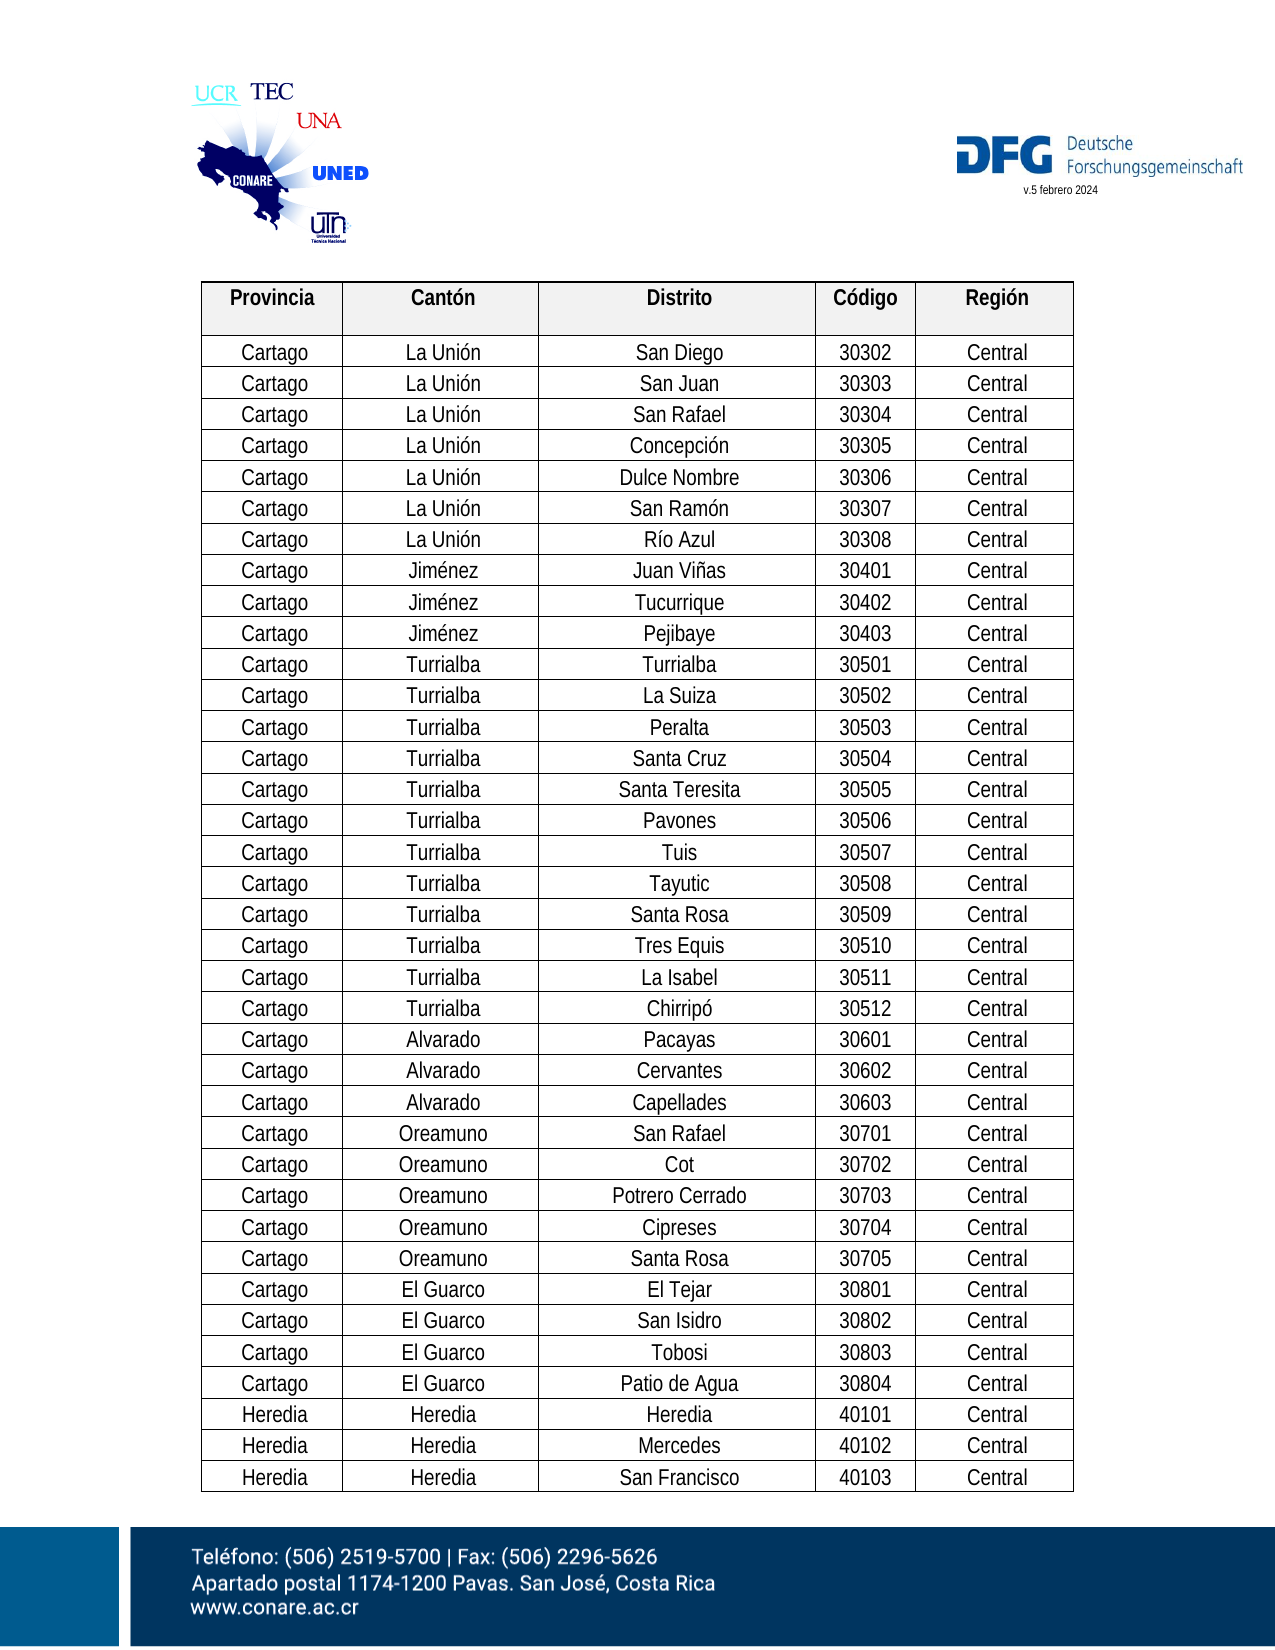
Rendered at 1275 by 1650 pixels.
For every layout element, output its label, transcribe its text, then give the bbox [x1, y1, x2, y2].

table_cell Cartago [202, 617, 342, 647]
table_cell Dulce Nombre [539, 461, 815, 491]
table_cell La Suiza [539, 680, 815, 710]
table_cell Central [916, 930, 1073, 960]
table_cell 30601 [816, 1024, 915, 1054]
table_cell Patio de Agua [539, 1367, 815, 1397]
table_cell 30501 [816, 649, 915, 679]
table_cell 40102 [816, 1430, 915, 1460]
table_cell Central [916, 399, 1073, 429]
table_cell Central [916, 555, 1073, 585]
table_cell Central [916, 1430, 1073, 1460]
table_cell Peralta [539, 711, 815, 741]
table_cell Juan Viñas [539, 555, 815, 585]
table_cell Cartago [202, 1305, 342, 1335]
table_cell Cartago [202, 1086, 342, 1116]
table_cell Turrialba [343, 711, 538, 741]
picture [177, 70, 376, 250]
table_cell Central [916, 961, 1073, 991]
table_cell Tuis [539, 836, 815, 866]
table_cell Turrialba [343, 680, 538, 710]
table_cell Cartago [202, 1055, 342, 1085]
table_cell Santa Teresita [539, 774, 815, 804]
table_cell Central [916, 1399, 1073, 1429]
table_cell Concepción [539, 430, 815, 460]
table_cell 40101 [816, 1399, 915, 1429]
table_cell Central [916, 1086, 1073, 1116]
table_cell Cartago [202, 649, 342, 679]
table_cell Central [916, 1211, 1073, 1241]
table_cell Cipreses [539, 1211, 815, 1241]
table_cell La Unión [343, 524, 538, 554]
table_cell Santa Rosa [539, 1242, 815, 1272]
table_cell Jiménez [343, 586, 538, 616]
table_cell Central [916, 1274, 1073, 1304]
table_cell Oreamuno [343, 1180, 538, 1210]
table_cell San Juan [539, 367, 815, 397]
table_cell Central [916, 836, 1073, 866]
table_cell Cartago [202, 1211, 342, 1241]
table_cell 30508 [816, 867, 915, 897]
table_cell Cartago [202, 1274, 342, 1304]
table_header Distrito [539, 283, 815, 335]
table_cell Cartago [202, 1149, 342, 1179]
table_cell Central [916, 336, 1073, 366]
table_cell Cartago [202, 680, 342, 710]
table_cell 30701 [816, 1117, 915, 1147]
table_cell Turrialba [343, 649, 538, 679]
table_cell Santa Rosa [539, 899, 815, 929]
table_cell Central [916, 461, 1073, 491]
table_cell San Isidro [539, 1305, 815, 1335]
table_cell 30705 [816, 1242, 915, 1272]
table_cell Turrialba [343, 836, 538, 866]
table_cell Santa Cruz [539, 742, 815, 772]
table_header Provincia [202, 283, 342, 335]
table_cell Cartago [202, 524, 342, 554]
table_cell 30304 [816, 399, 915, 429]
table_cell 30507 [816, 836, 915, 866]
table_cell Central [916, 1149, 1073, 1179]
table_cell Tobosi [539, 1336, 815, 1366]
table_cell Heredia [343, 1399, 538, 1429]
table_cell Cartago [202, 899, 342, 929]
table_cell San Francisco [539, 1461, 815, 1491]
table_cell 30602 [816, 1055, 915, 1085]
table_cell Central [916, 1461, 1073, 1491]
table_cell Central [916, 586, 1073, 616]
table_cell Cervantes [539, 1055, 815, 1085]
table_cell La Unión [343, 367, 538, 397]
table_cell Alvarado [343, 1055, 538, 1085]
table_cell Heredia [202, 1461, 342, 1491]
table_cell Cartago [202, 430, 342, 460]
table_cell Central [916, 805, 1073, 835]
picture [957, 135, 1243, 177]
table_cell 30603 [816, 1086, 915, 1116]
table_cell Central [916, 1242, 1073, 1272]
table_header Región [916, 283, 1073, 335]
table_cell Cartago [202, 711, 342, 741]
table_cell Tucurrique [539, 586, 815, 616]
table_cell Río Azul [539, 524, 815, 554]
table_cell Oreamuno [343, 1242, 538, 1272]
table_cell Heredia [539, 1399, 815, 1429]
table_cell Central [916, 1055, 1073, 1085]
table_cell El Guarco [343, 1274, 538, 1304]
table_cell Central [916, 680, 1073, 710]
table_cell Central [916, 1024, 1073, 1054]
table_cell Cartago [202, 774, 342, 804]
table_cell Pejibaye [539, 617, 815, 647]
table_cell Chirripó [539, 992, 815, 1022]
table_cell Pavones [539, 805, 815, 835]
table_cell Central [916, 992, 1073, 1022]
table_cell Capellades [539, 1086, 815, 1116]
table_cell Cartago [202, 1024, 342, 1054]
table_cell El Guarco [343, 1367, 538, 1397]
table_cell La Isabel [539, 961, 815, 991]
table_cell Alvarado [343, 1024, 538, 1054]
table_cell Central [916, 1336, 1073, 1366]
table_cell El Tejar [539, 1274, 815, 1304]
table_cell Cartago [202, 992, 342, 1022]
table_cell Central [916, 742, 1073, 772]
table_cell 30308 [816, 524, 915, 554]
table_cell El Guarco [343, 1336, 538, 1366]
table_cell 30511 [816, 961, 915, 991]
table_cell Cartago [202, 1242, 342, 1272]
table_cell La Unión [343, 399, 538, 429]
table_cell Cartago [202, 930, 342, 960]
table_cell Cartago [202, 367, 342, 397]
table_cell Central [916, 867, 1073, 897]
table_cell Alvarado [343, 1086, 538, 1116]
table_cell Cartago [202, 399, 342, 429]
table_cell Pacayas [539, 1024, 815, 1054]
table_cell Potrero Cerrado [539, 1180, 815, 1210]
table_cell Oreamuno [343, 1117, 538, 1147]
table_cell 30305 [816, 430, 915, 460]
table_cell Oreamuno [343, 1211, 538, 1241]
table_cell Turrialba [343, 930, 538, 960]
table_cell Heredia [202, 1399, 342, 1429]
table_cell Cartago [202, 1336, 342, 1366]
table_cell Cartago [202, 1180, 342, 1210]
table_cell Cartago [202, 555, 342, 585]
table_cell Cartago [202, 336, 342, 366]
table_cell Central [916, 367, 1073, 397]
table_cell Turrialba [343, 774, 538, 804]
table_cell Central [916, 711, 1073, 741]
table_cell 30509 [816, 899, 915, 929]
table_cell 30512 [816, 992, 915, 1022]
table_cell 30801 [816, 1274, 915, 1304]
table_cell Jiménez [343, 555, 538, 585]
table_cell Turrialba [539, 649, 815, 679]
table_cell La Unión [343, 430, 538, 460]
table_cell Turrialba [343, 742, 538, 772]
table_cell 30502 [816, 680, 915, 710]
table_cell Central [916, 1305, 1073, 1335]
table_cell Central [916, 524, 1073, 554]
table_cell Central [916, 492, 1073, 522]
table_cell 30302 [816, 336, 915, 366]
table_cell Cartago [202, 1117, 342, 1147]
table_cell Cartago [202, 586, 342, 616]
table_cell La Unión [343, 492, 538, 522]
table_cell La Unión [343, 336, 538, 366]
table_cell 30403 [816, 617, 915, 647]
table_header Código [816, 283, 915, 335]
table_cell Central [916, 1367, 1073, 1397]
table_cell 30504 [816, 742, 915, 772]
table_cell Heredia [343, 1461, 538, 1491]
table_cell 30704 [816, 1211, 915, 1241]
table_cell Central [916, 899, 1073, 929]
table_cell Central [916, 1180, 1073, 1210]
table_cell La Unión [343, 461, 538, 491]
table_cell Central [916, 774, 1073, 804]
table_cell Turrialba [343, 805, 538, 835]
table_cell Central [916, 617, 1073, 647]
table_cell 30703 [816, 1180, 915, 1210]
table_cell Heredia [202, 1430, 342, 1460]
table_cell San Rafael [539, 399, 815, 429]
table_cell Central [916, 430, 1073, 460]
table_cell Cartago [202, 836, 342, 866]
table_cell Cartago [202, 492, 342, 522]
table_cell 30802 [816, 1305, 915, 1335]
table_cell 30510 [816, 930, 915, 960]
table_cell Tres Equis [539, 930, 815, 960]
table_cell Turrialba [343, 899, 538, 929]
table_cell 30702 [816, 1149, 915, 1179]
table_cell Cartago [202, 805, 342, 835]
table_cell Cartago [202, 1367, 342, 1397]
table_cell Cartago [202, 867, 342, 897]
table_cell 30303 [816, 367, 915, 397]
table_cell 30401 [816, 555, 915, 585]
table_cell Cot [539, 1149, 815, 1179]
table_cell Tayutic [539, 867, 815, 897]
table_cell Mercedes [539, 1430, 815, 1460]
table_cell San Ramón [539, 492, 815, 522]
table_cell Heredia [343, 1430, 538, 1460]
table_cell 30503 [816, 711, 915, 741]
table_cell 30306 [816, 461, 915, 491]
table_cell 30803 [816, 1336, 915, 1366]
table_cell 30307 [816, 492, 915, 522]
table_cell San Rafael [539, 1117, 815, 1147]
table_cell Cartago [202, 961, 342, 991]
table_cell Jiménez [343, 617, 538, 647]
table_cell Oreamuno [343, 1149, 538, 1179]
table_cell 30804 [816, 1367, 915, 1397]
table_cell El Guarco [343, 1305, 538, 1335]
table_cell 30402 [816, 586, 915, 616]
table_cell Cartago [202, 742, 342, 772]
table_cell Turrialba [343, 992, 538, 1022]
table_cell 30506 [816, 805, 915, 835]
table_cell 40103 [816, 1461, 915, 1491]
table_cell Central [916, 1117, 1073, 1147]
table_cell San Diego [539, 336, 815, 366]
table_header Cantón [343, 283, 538, 335]
table_cell Turrialba [343, 867, 538, 897]
table_cell 30505 [816, 774, 915, 804]
table_cell Cartago [202, 461, 342, 491]
table_cell Turrialba [343, 961, 538, 991]
picture [0, 1527, 1275, 1647]
table_cell Central [916, 649, 1073, 679]
